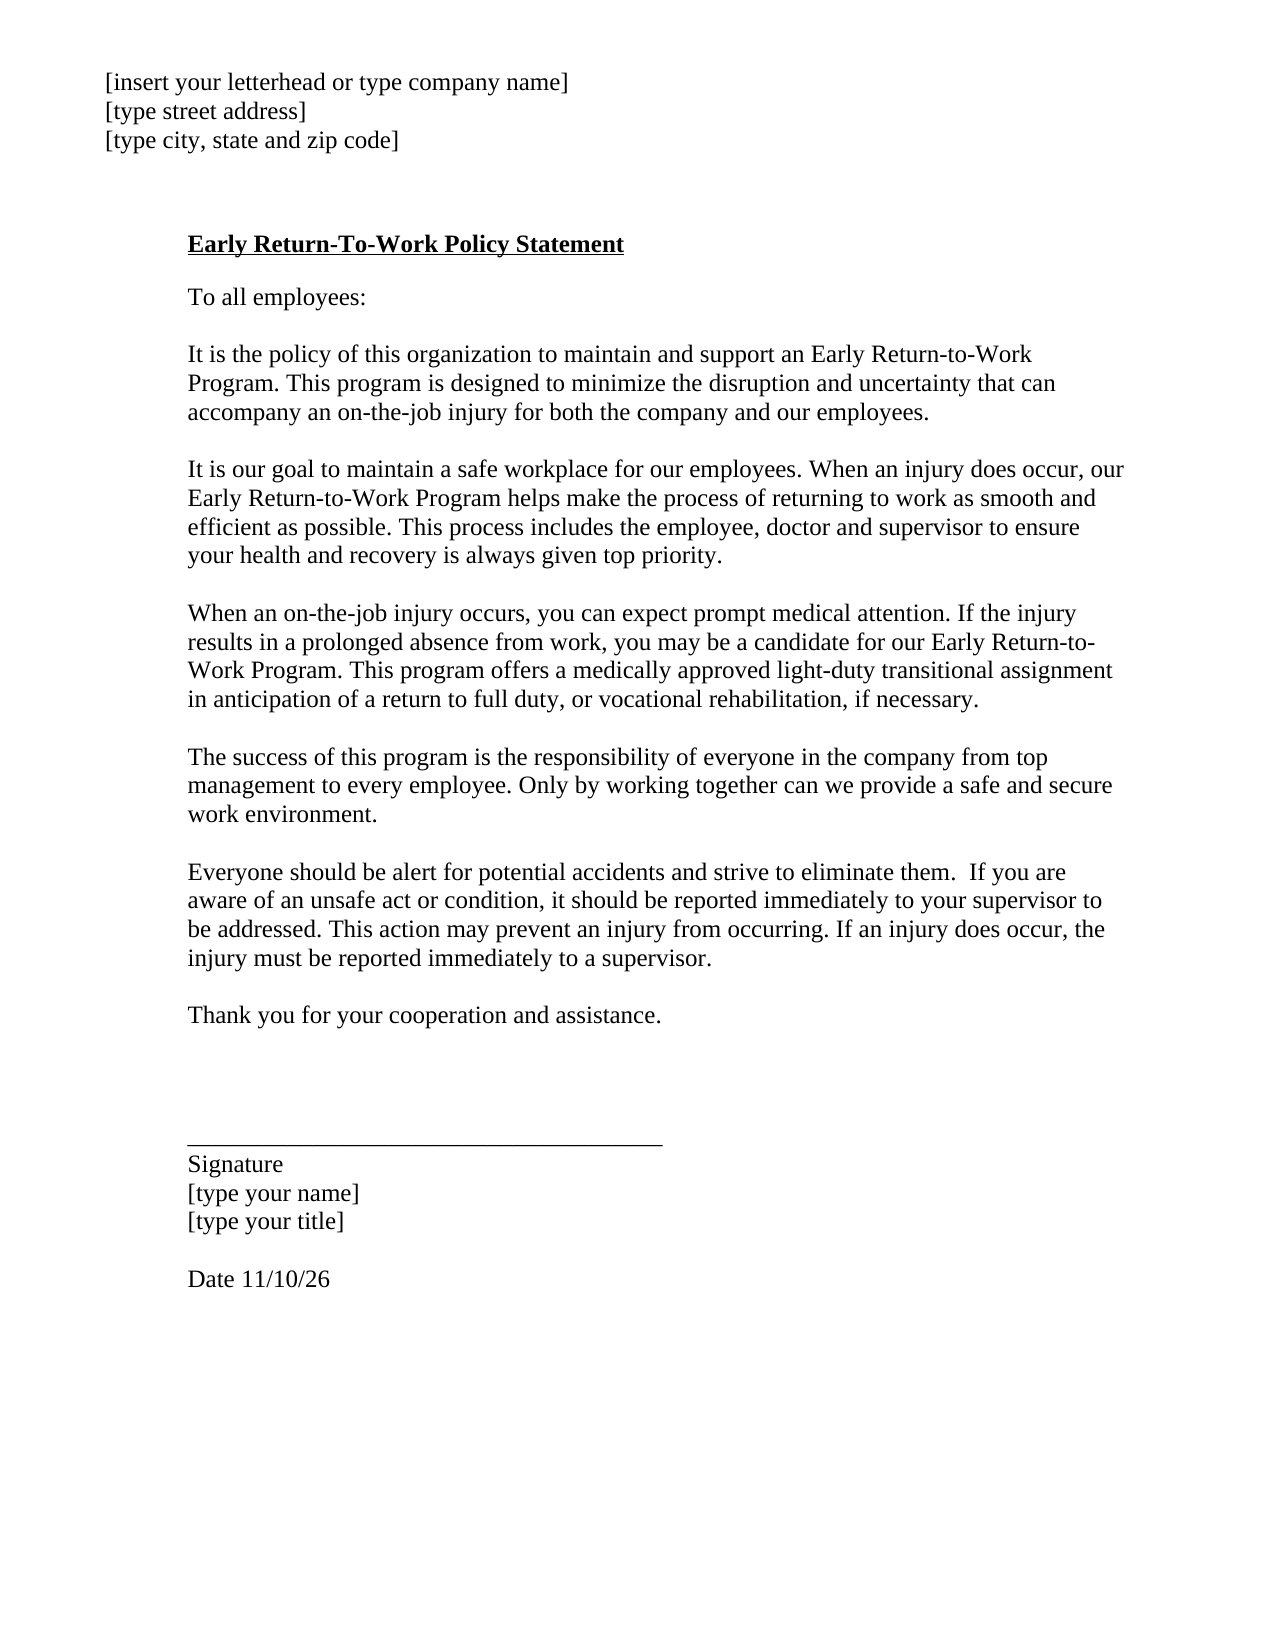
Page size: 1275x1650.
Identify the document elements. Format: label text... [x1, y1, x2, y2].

text The success of this program is the responsibility of everyone in the company from top management to every employee. Only by working together can we provide a safe and secure work environment. [187, 742, 1125, 828]
text When an on-the-job injury occurs, you can expect prompt medical attention. If the injury results in a prolonged absence from work, you may be a candidate for our Early Return-to-Work Program. This program offers a medically approved light-duty transitional assignment in anticipation of a return to full duty, or vocational rehabilitation, if necessary. [187, 598, 1125, 713]
text To all employees: [187, 282, 1125, 310]
subtitle ______________________________________ [187, 1120, 1125, 1149]
title Early Return-To-Work Policy Statement [187, 229, 1125, 258]
subtitle Signature [187, 1149, 1125, 1178]
text Thank you for your cooperation and assistance. [187, 1000, 1125, 1029]
text Date 8/19/16 [187, 1264, 1125, 1293]
text Everyone should be alert for potential accidents and strive to eliminate them. If you are aware of an unsafe act or condition, it should be reported immediately to your supervisor to be addressed. This action may prevent an injury from occurring. If an injury does occur, the injury must be reported immediately to a supervisor. [187, 857, 1125, 972]
text It is our goal to maintain a safe workplace for our employees. When an injury does occur, our Early Return-to-Work Program helps make the process of returning to work as smooth and efficient as possible. This process includes the employee, doctor and supervisor to ensure your health and recovery is always given top priority. [187, 454, 1125, 569]
text It is the policy of this organization to maintain and support an Early Return-to-Work Program. This program is designed to minimize the disruption and uncertainty that can accompany an on-the-job injury for both the company and our employees. [187, 339, 1125, 425]
